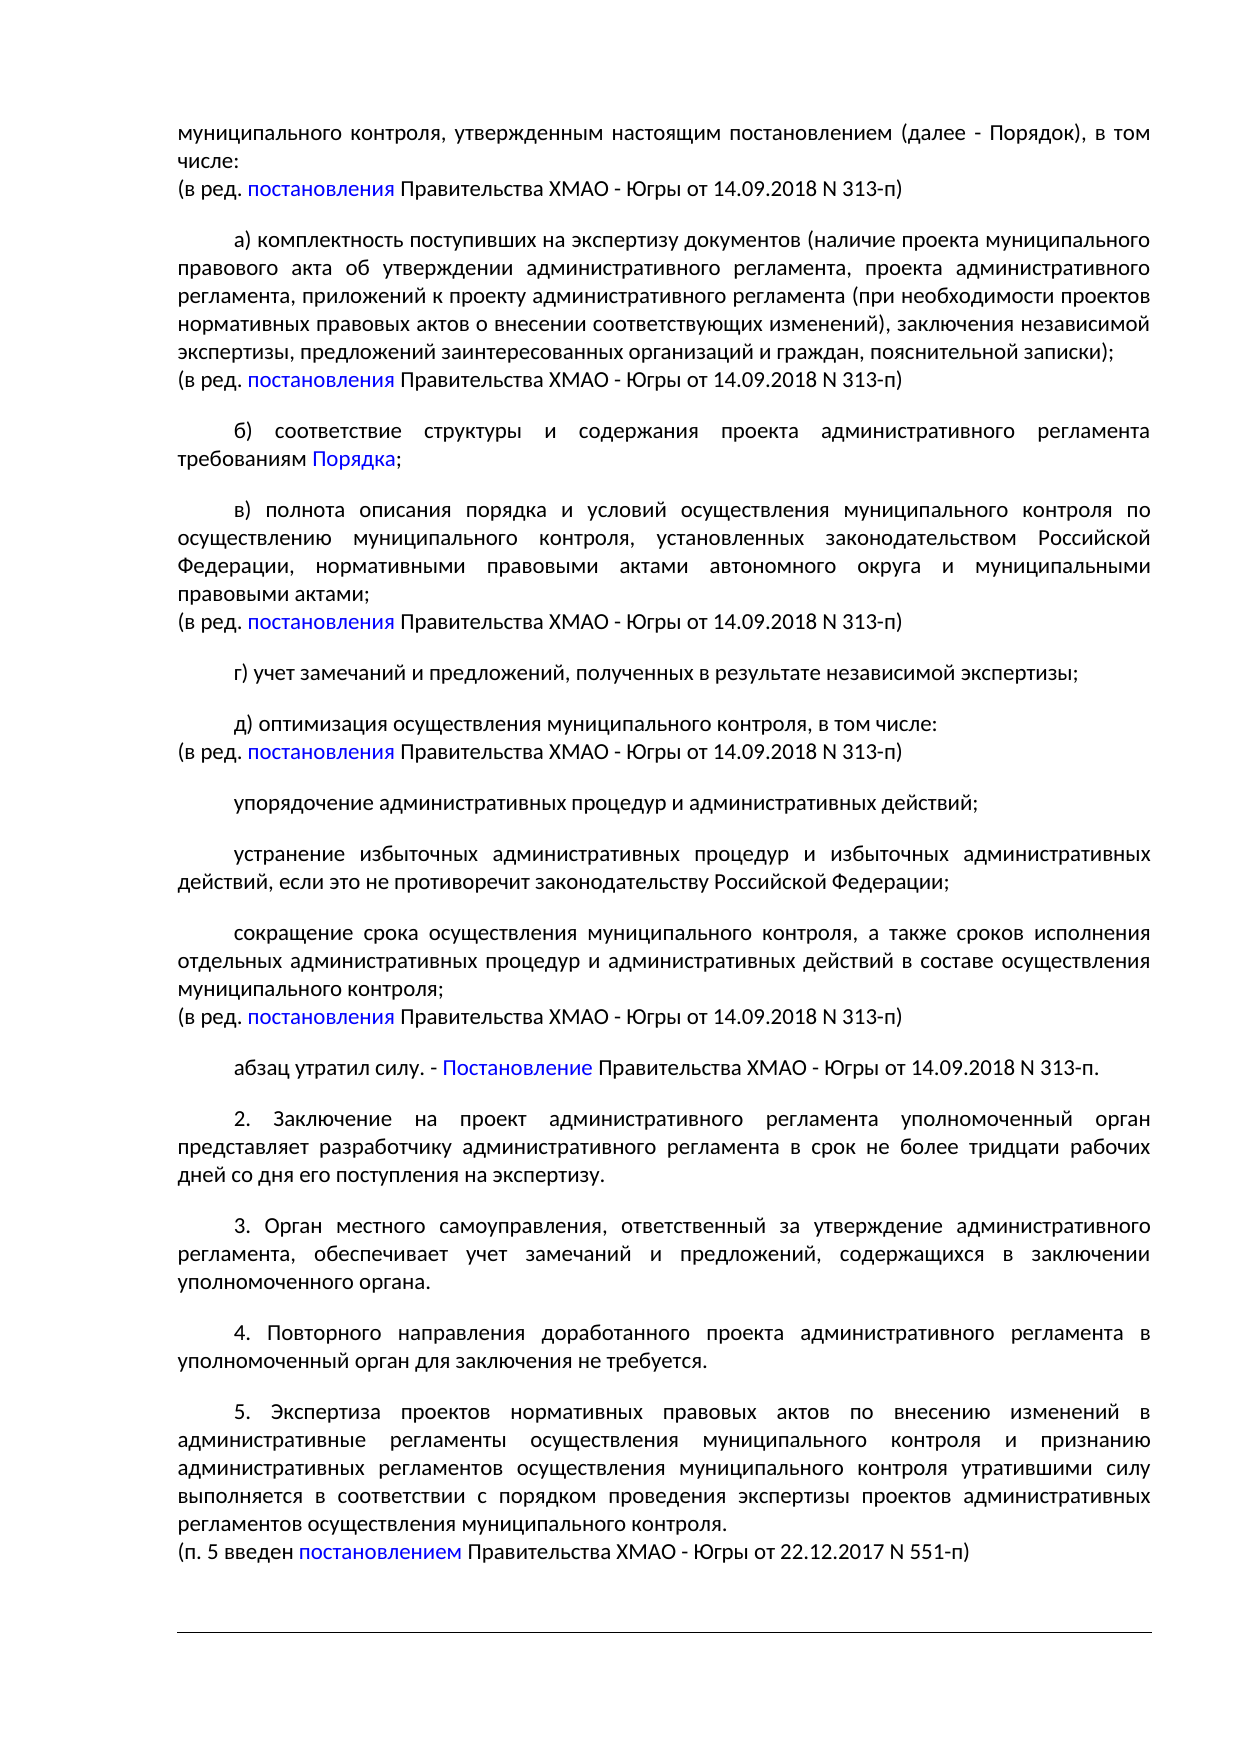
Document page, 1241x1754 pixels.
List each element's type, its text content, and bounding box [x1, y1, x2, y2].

text д) оптимизация осуществления муниципального контроля, в том числе: [177, 709, 1152, 737]
text 2. Заключение на проект административного регламента уполномоченный орган представляет разработчику административного регламента в срок не более тридцати рабочих дней со дня его поступления на экспертизу. [177, 1104, 1152, 1188]
text б) соответствие структуры и содержания проекта административного регламента требованиям Порядка; [177, 416, 1152, 472]
text (в ред. постановления Правительства ХМАО - Югры от 14.09.2018 N 313-п) [177, 607, 1152, 635]
text абзац утратил силу. - Постановление Правительства ХМАО - Югры от 14.09.2018 N 313-п. [177, 1053, 1152, 1081]
text (в ред. постановления Правительства ХМАО - Югры от 14.09.2018 N 313-п) [177, 737, 1152, 765]
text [177, 118, 1152, 174]
text 5. Экспертиза проектов нормативных правовых актов по внесению изменений в административные регламенты осуществления муниципального контроля и признанию административных регламентов осуществления муниципального контроля утратившими силу выполняется в соответствии с порядком проведения экспертизы проектов административных регламентов осуществления муниципального контроля. [177, 1397, 1152, 1537]
text г) учет замечаний и предложений, полученных в результате независимой экспертизы; [177, 658, 1152, 686]
text (в ред. постановления Правительства ХМАО - Югры от 14.09.2018 N 313-п) [177, 1002, 1152, 1030]
text сокращение срока осуществления муниципального контроля, а также сроков исполнения отдельных административных процедур и административных действий в составе осуществления муниципального контроля; [177, 918, 1152, 1002]
text а) комплектность поступивших на экспертизу документов (наличие проекта муниципального правового акта об утверждении административного регламента, проекта административного регламента, приложений к проекту административного регламента (при необходимости проектов нормативных правовых актов о внесении соответствующих изменений), заключения независимой экспертизы, предложений заинтересованных организаций и граждан, пояснительной записки); [177, 225, 1152, 365]
text (в ред. постановления Правительства ХМАО - Югры от 14.09.2018 N 313-п) [177, 365, 1152, 393]
text 4. Повторного направления доработанного проекта административного регламента в уполномоченный орган для заключения не требуется. [177, 1318, 1152, 1374]
text в) полнота описания порядка и условий осуществления муниципального контроля по осуществлению муниципального контроля, установленных законодательством Российской Федерации, нормативными правовыми актами автономного округа и муниципальными правовыми актами; [177, 495, 1152, 607]
text (в ред. постановления Правительства ХМАО - Югры от 14.09.2018 N 313-п) [177, 174, 1152, 202]
text 3. Орган местного самоуправления, ответственный за утверждение административного регламента, обеспечивает учет замечаний и предложений, содержащихся в заключении уполномоченного органа. [177, 1211, 1152, 1295]
text устранение избыточных административных процедур и избыточных административных действий, если это не противоречит законодательству Российской Федерации; [177, 839, 1152, 895]
text упорядочение административных процедур и административных действий; [177, 788, 1152, 816]
text (п. 5 введен постановлением Правительства ХМАО - Югры от 22.12.2017 N 551-п) [177, 1537, 1152, 1565]
